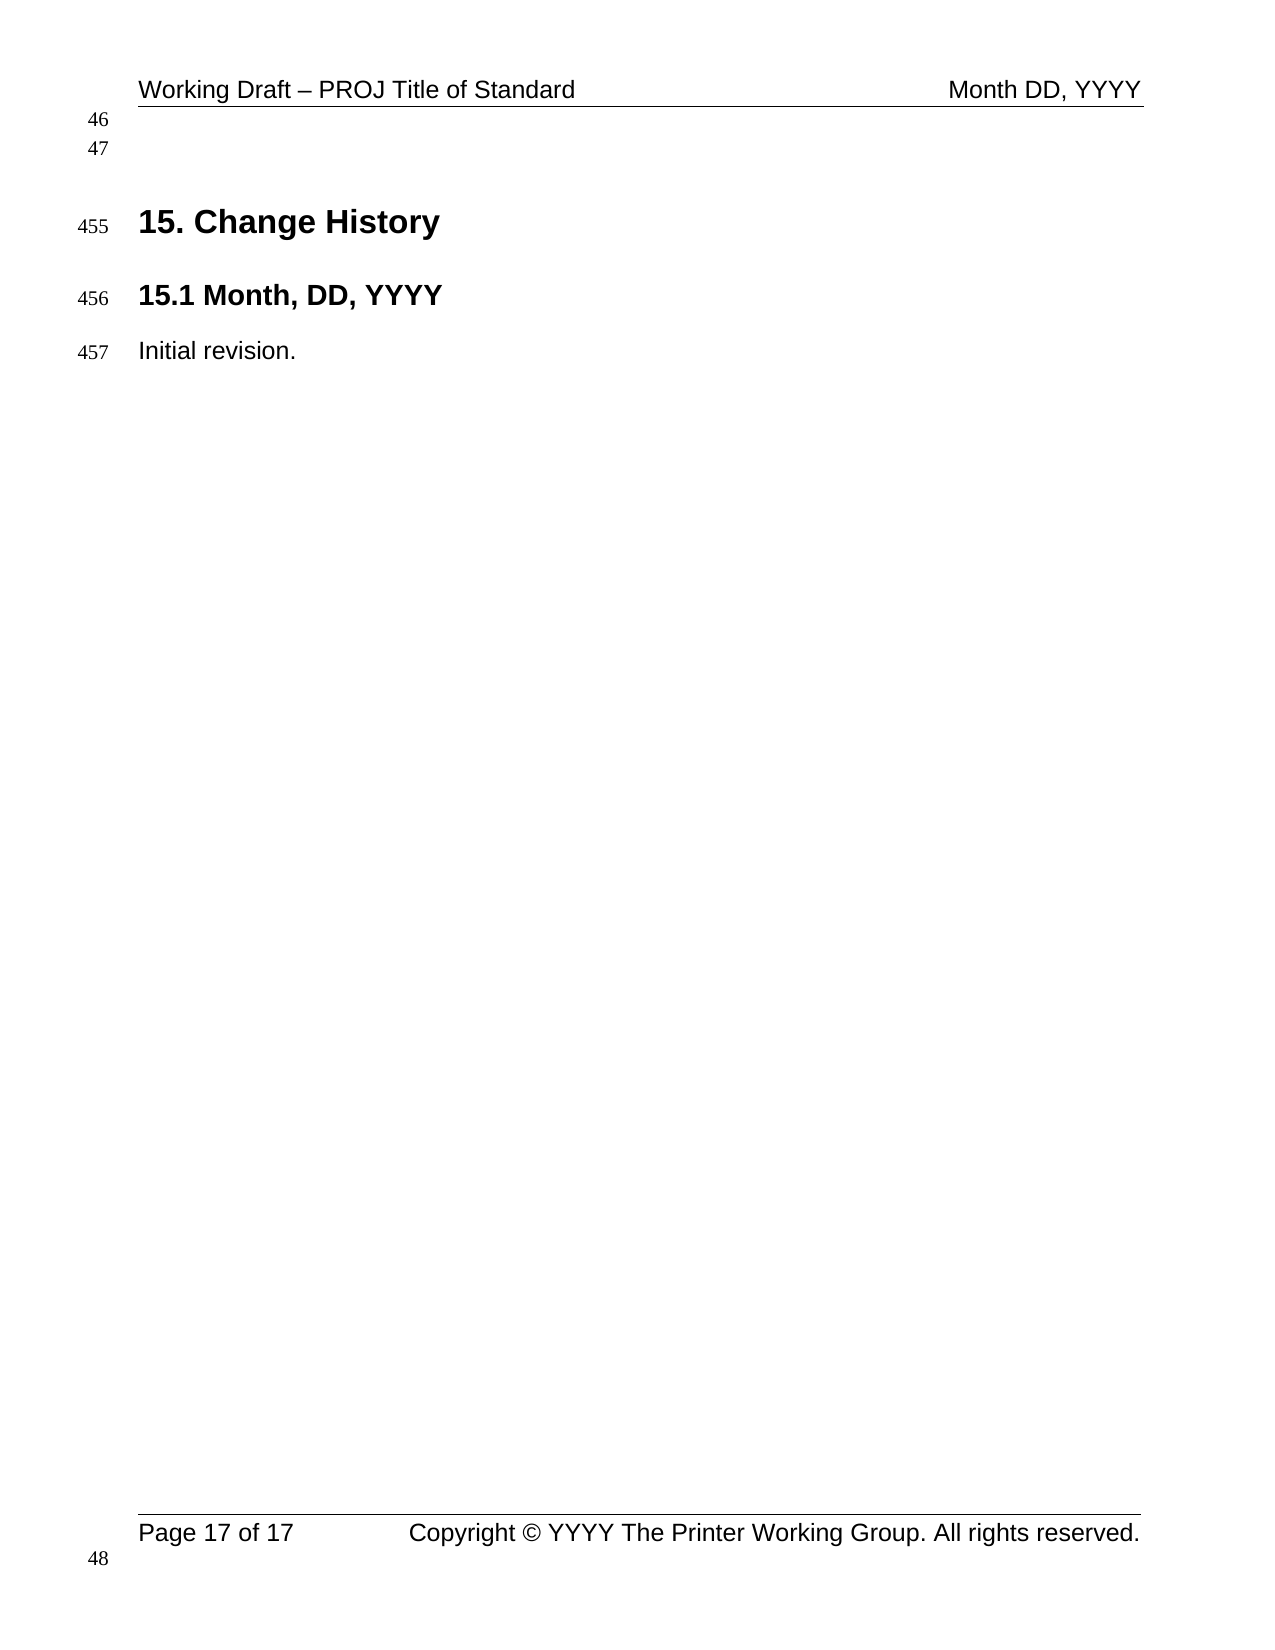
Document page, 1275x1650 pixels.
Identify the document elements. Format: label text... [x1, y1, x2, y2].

text Change History [138, 202, 1144, 240]
text Initial revision. [138, 336, 1144, 365]
text Month, DD, YYYY [138, 278, 1144, 311]
